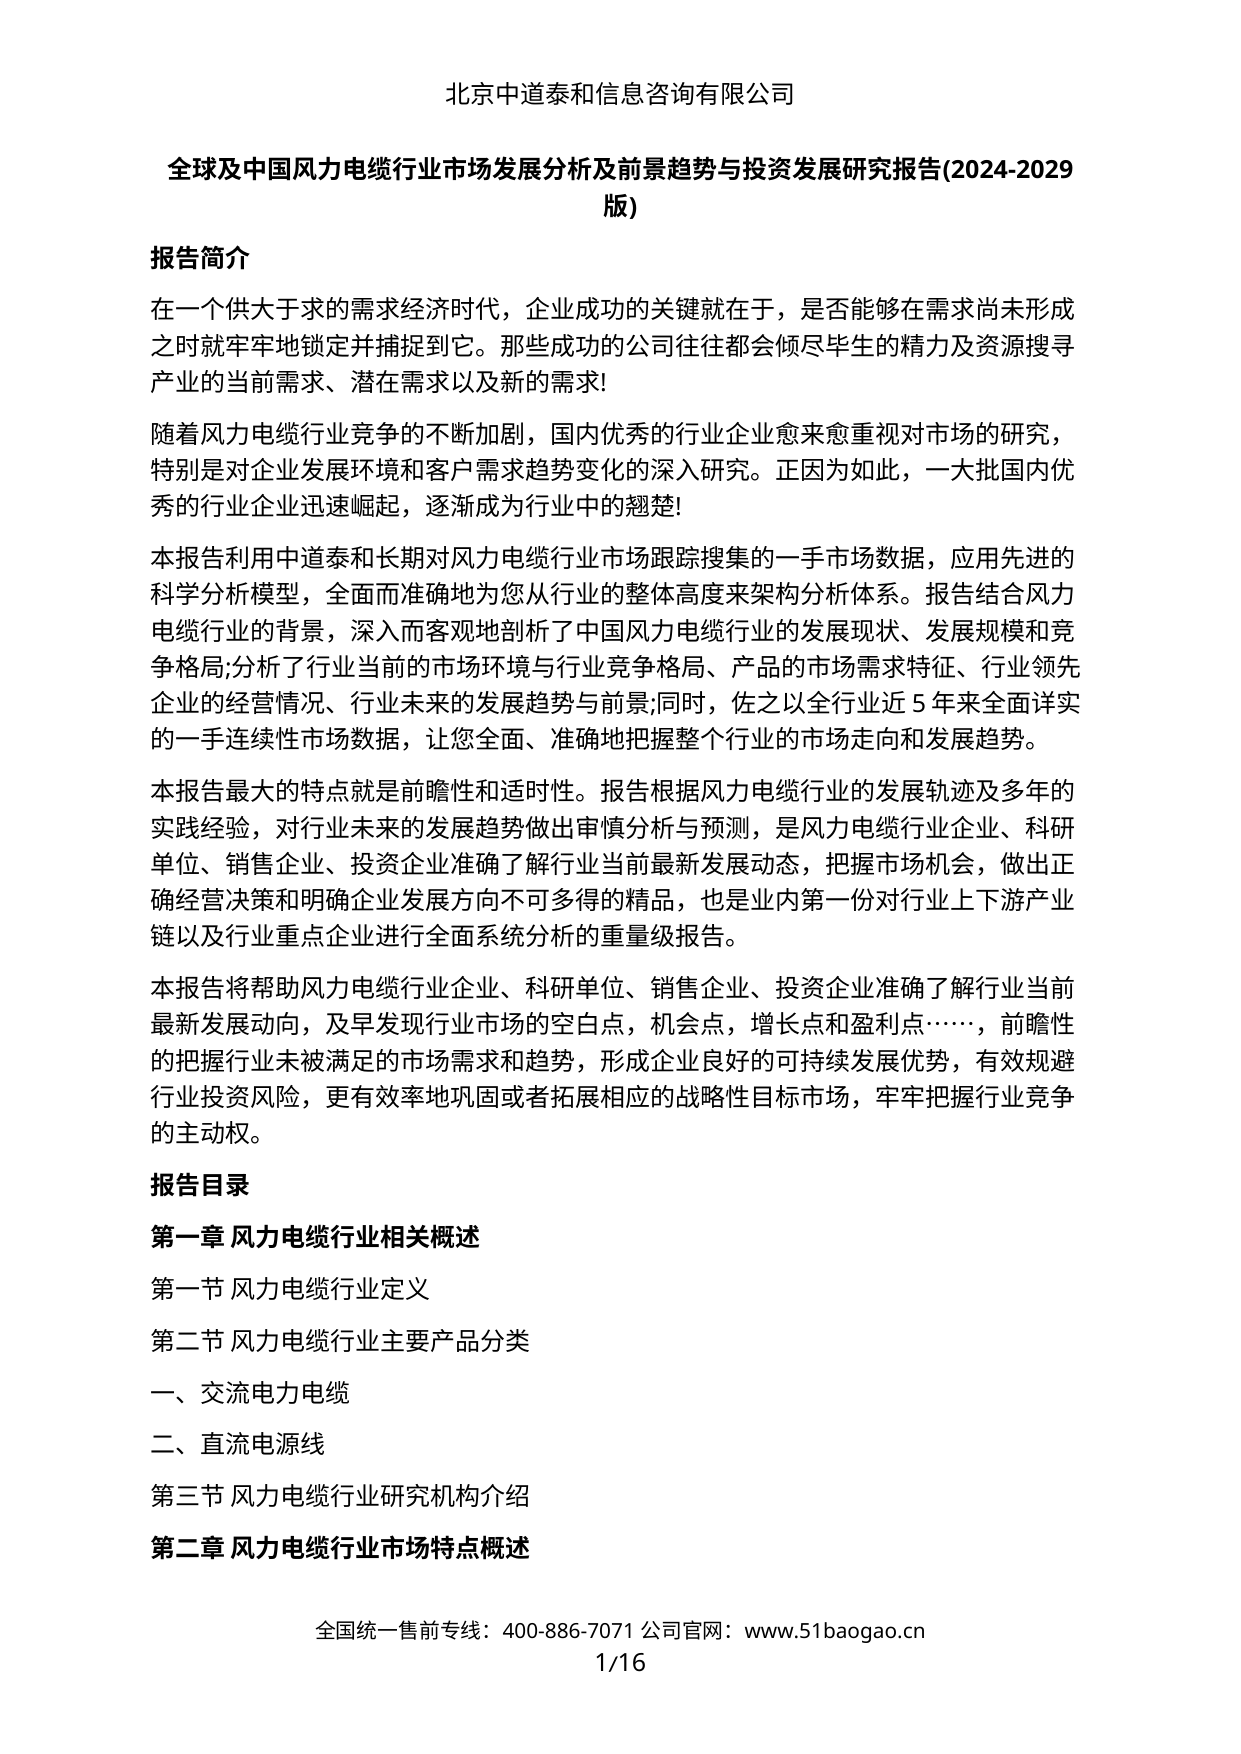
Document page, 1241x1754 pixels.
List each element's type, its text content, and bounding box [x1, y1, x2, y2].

text 在一个供大于求的需求经济时代，企业成功的关键就在于，是否能够在需求尚未形成之时就牢牢地锁定并捕捉到它。那些成功的公司往往都会倾尽毕生的精力及资源搜寻产业的当前需求、潜在需求以及新的需求! [150, 290, 1090, 399]
text 一、交流电力电缆 [150, 1373, 1090, 1409]
text 第二节 风力电缆行业主要产品分类 [150, 1321, 1090, 1357]
text 二、直流电源线 [150, 1425, 1090, 1461]
text 随着风力电缆行业竞争的不断加剧，国内优秀的行业企业愈来愈重视对市场的研究，特别是对企业发展环境和客户需求趋势变化的深入研究。正因为如此，一大批国内优秀的行业企业迅速崛起，逐渐成为行业中的翘楚! [150, 414, 1090, 523]
text 第一节 风力电缆行业定义 [150, 1269, 1090, 1306]
text 第一章 风力电缆行业相关概述 [150, 1217, 1090, 1254]
text 报告目录 [150, 1166, 1090, 1202]
text 第二章 风力电缆行业市场特点概述 [150, 1529, 1090, 1565]
text 报告简介 [150, 238, 1090, 274]
text 本报告将帮助风力电缆行业企业、科研单位、销售企业、投资企业准确了解行业当前最新发展动向，及早发现行业市场的空白点，机会点，增长点和盈利点……，前瞻性的把握行业未被满足的市场需求和趋势，形成企业良好的可持续发展优势，有效规避行业投资风险，更有效率地巩固或者拓展相应的战略性目标市场，牢牢把握行业竞争的主动权。 [150, 969, 1090, 1150]
text 全球及中国风力电缆行业市场发展分析及前景趋势与投资发展研究报告(2024-2029版) [150, 150, 1090, 222]
text 第三节 风力电缆行业研究机构介绍 [150, 1477, 1090, 1513]
text 本报告最大的特点就是前瞻性和适时性。报告根据风力电缆行业的发展轨迹及多年的实践经验，对行业未来的发展趋势做出审慎分析与预测，是风力电缆行业企业、科研单位、销售企业、投资企业准确了解行业当前最新发展动态，把握市场机会，做出正确经营决策和明确企业发展方向不可多得的精品，也是业内第一份对行业上下游产业链以及行业重点企业进行全面系统分析的重量级报告。 [150, 772, 1090, 953]
text 本报告利用中道泰和长期对风力电缆行业市场跟踪搜集的一手市场数据，应用先进的科学分析模型，全面而准确地为您从行业的整体高度来架构分析体系。报告结合风力电缆行业的背景，深入而客观地剖析了中国风力电缆行业的发展现状、发展规模和竞争格局;分析了行业当前的市场环境与行业竞争格局、产品的市场需求特征、行业领先企业的经营情况、行业未来的发展趋势与前景;同时，佐之以全行业近5年来全面详实的一手连续性市场数据，让您全面、准确地把握整个行业的市场走向和发展趋势。 [150, 539, 1090, 756]
